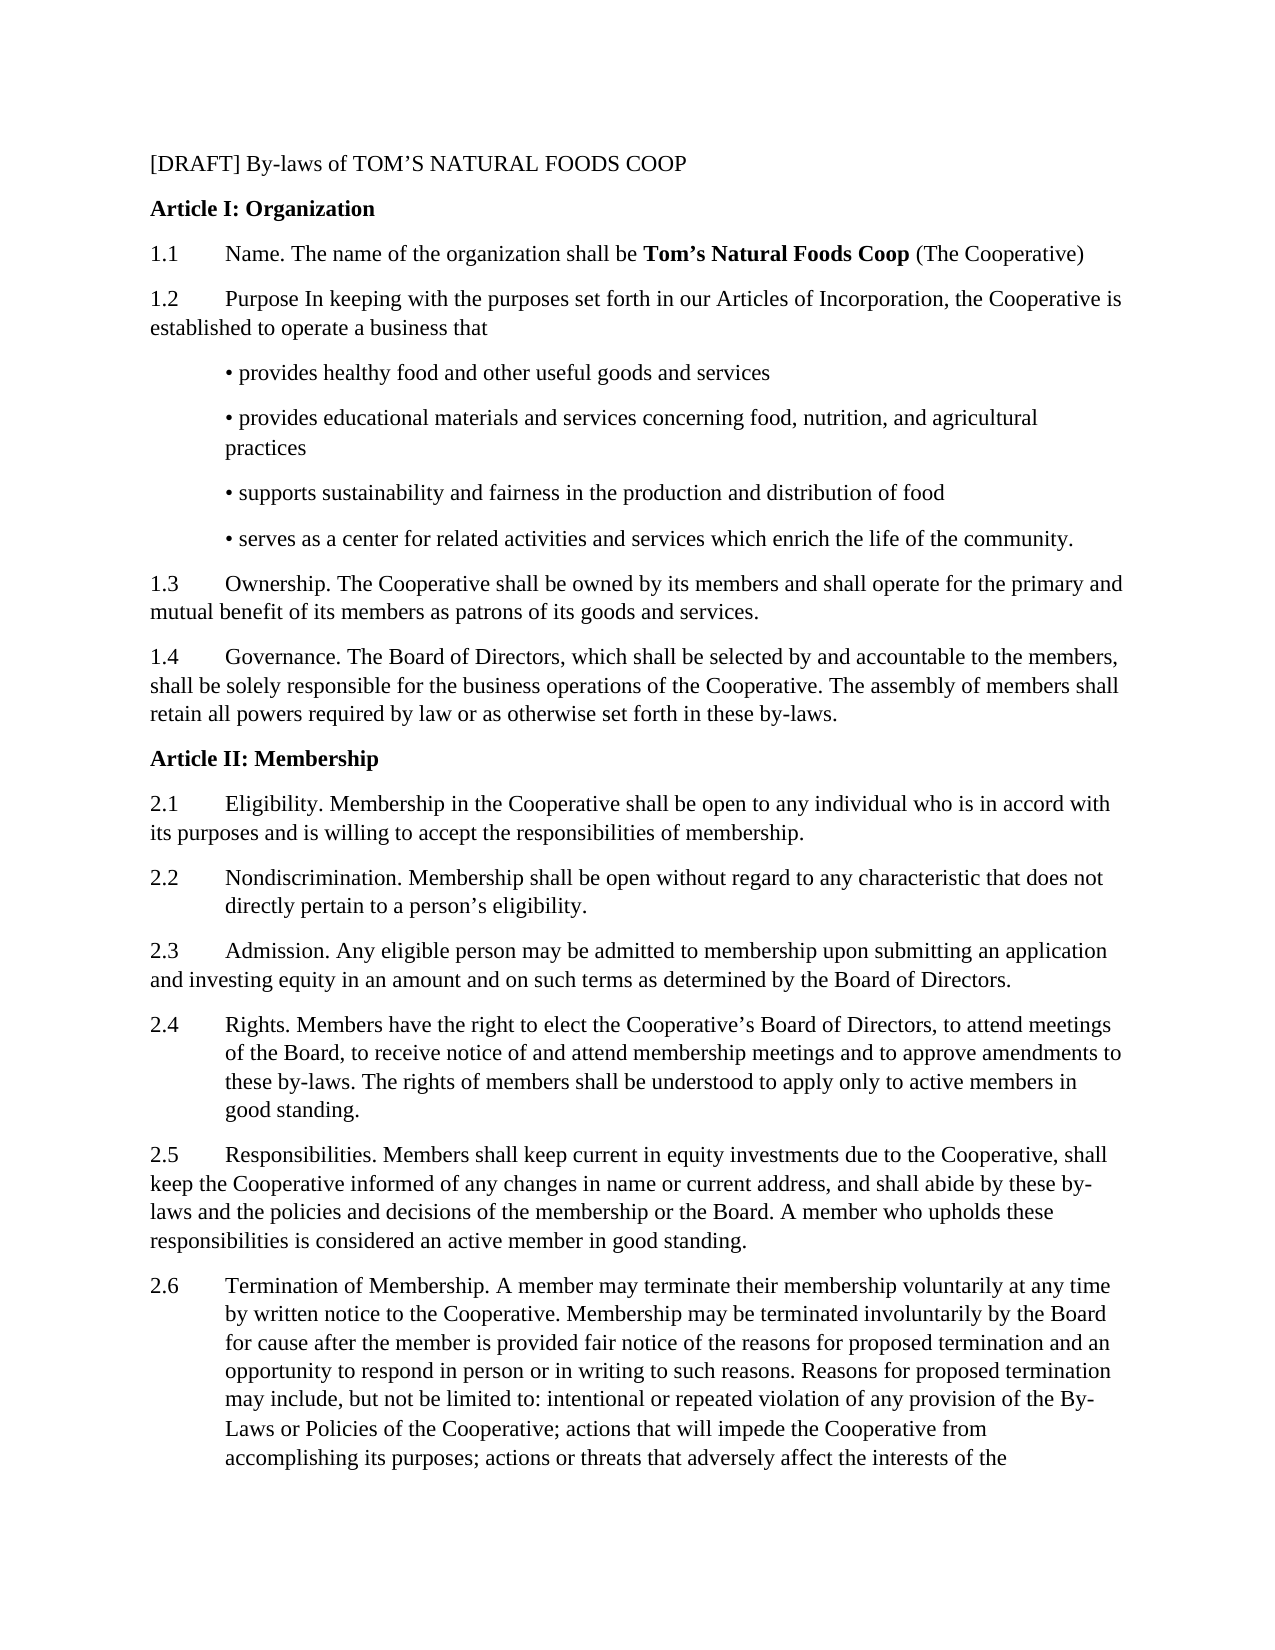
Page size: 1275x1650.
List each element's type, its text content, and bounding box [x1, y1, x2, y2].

text 1.3 Ownership. The Cooperative shall be owned by its members and shall operate for the primary and mutual benefit of its members as patrons of its goods and services. [150, 570, 1125, 624]
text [150, 1272, 1125, 1471]
text Article I: Organization [150, 195, 1125, 221]
text 2.3 Admission. Any eligible person may be admitted to membership upon submitting an application and investing equity in an amount and on such terms as determined by the Board of Directors. [150, 937, 1125, 992]
text 1.4 Governance. The Board of Directors, which shall be selected by and accountable to the members, shall be solely responsible for the business operations of the Cooperative. The assembly of members shall retain all powers required by law or as otherwise set forth in these by-laws. [150, 643, 1125, 726]
text 1.1 Name. The name of the organization shall be Tom’s Natural Foods Coop (The Cooperative) [150, 240, 1125, 267]
text • provides educational materials and services concerning food, nutrition, and agricultural practices [150, 404, 1125, 461]
text • supports sustainability and fairness in the production and distribution of food [150, 479, 1125, 506]
text [DRAFT] By-laws of TOM’S NATURAL FOODS COOP [150, 150, 1125, 176]
text • serves as a center for related activities and services which enrich the life of the community. [225, 524, 1125, 551]
text 2.5 Responsibilities. Members shall keep current in equity investments due to the Cooperative, shall keep the Cooperative informed of any changes in name or current address, and shall abide by these by-laws and the policies and decisions of the membership or the Board. A member who upholds these responsibilities is considered an active member in good standing. [150, 1141, 1125, 1253]
text • provides healthy food and other useful goods and services [150, 359, 1125, 385]
text 2.1 Eligibility. Membership in the Cooperative shall be open to any individual who is in accord with its purposes and is willing to accept the responsibilities of membership. [150, 790, 1125, 845]
text 2.4 Rights. Members have the right to elect the Cooperative’s Board of Directors, to attend meetings of the Board, to receive notice of and attend membership meetings and to approve amendments to these by-laws. The rights of members shall be understood to apply only to active members in good standing. [150, 1011, 1125, 1123]
text 2.2 Nondiscrimination. Membership shall be open without regard to any characteristic that does not directly pertain to a person’s eligibility. [150, 864, 1125, 919]
text 1.2 Purpose In keeping with the purposes set forth in our Articles of Incorporation, the Cooperative is established to operate a business that [150, 285, 1125, 340]
text Article II: Membership [150, 745, 1125, 772]
